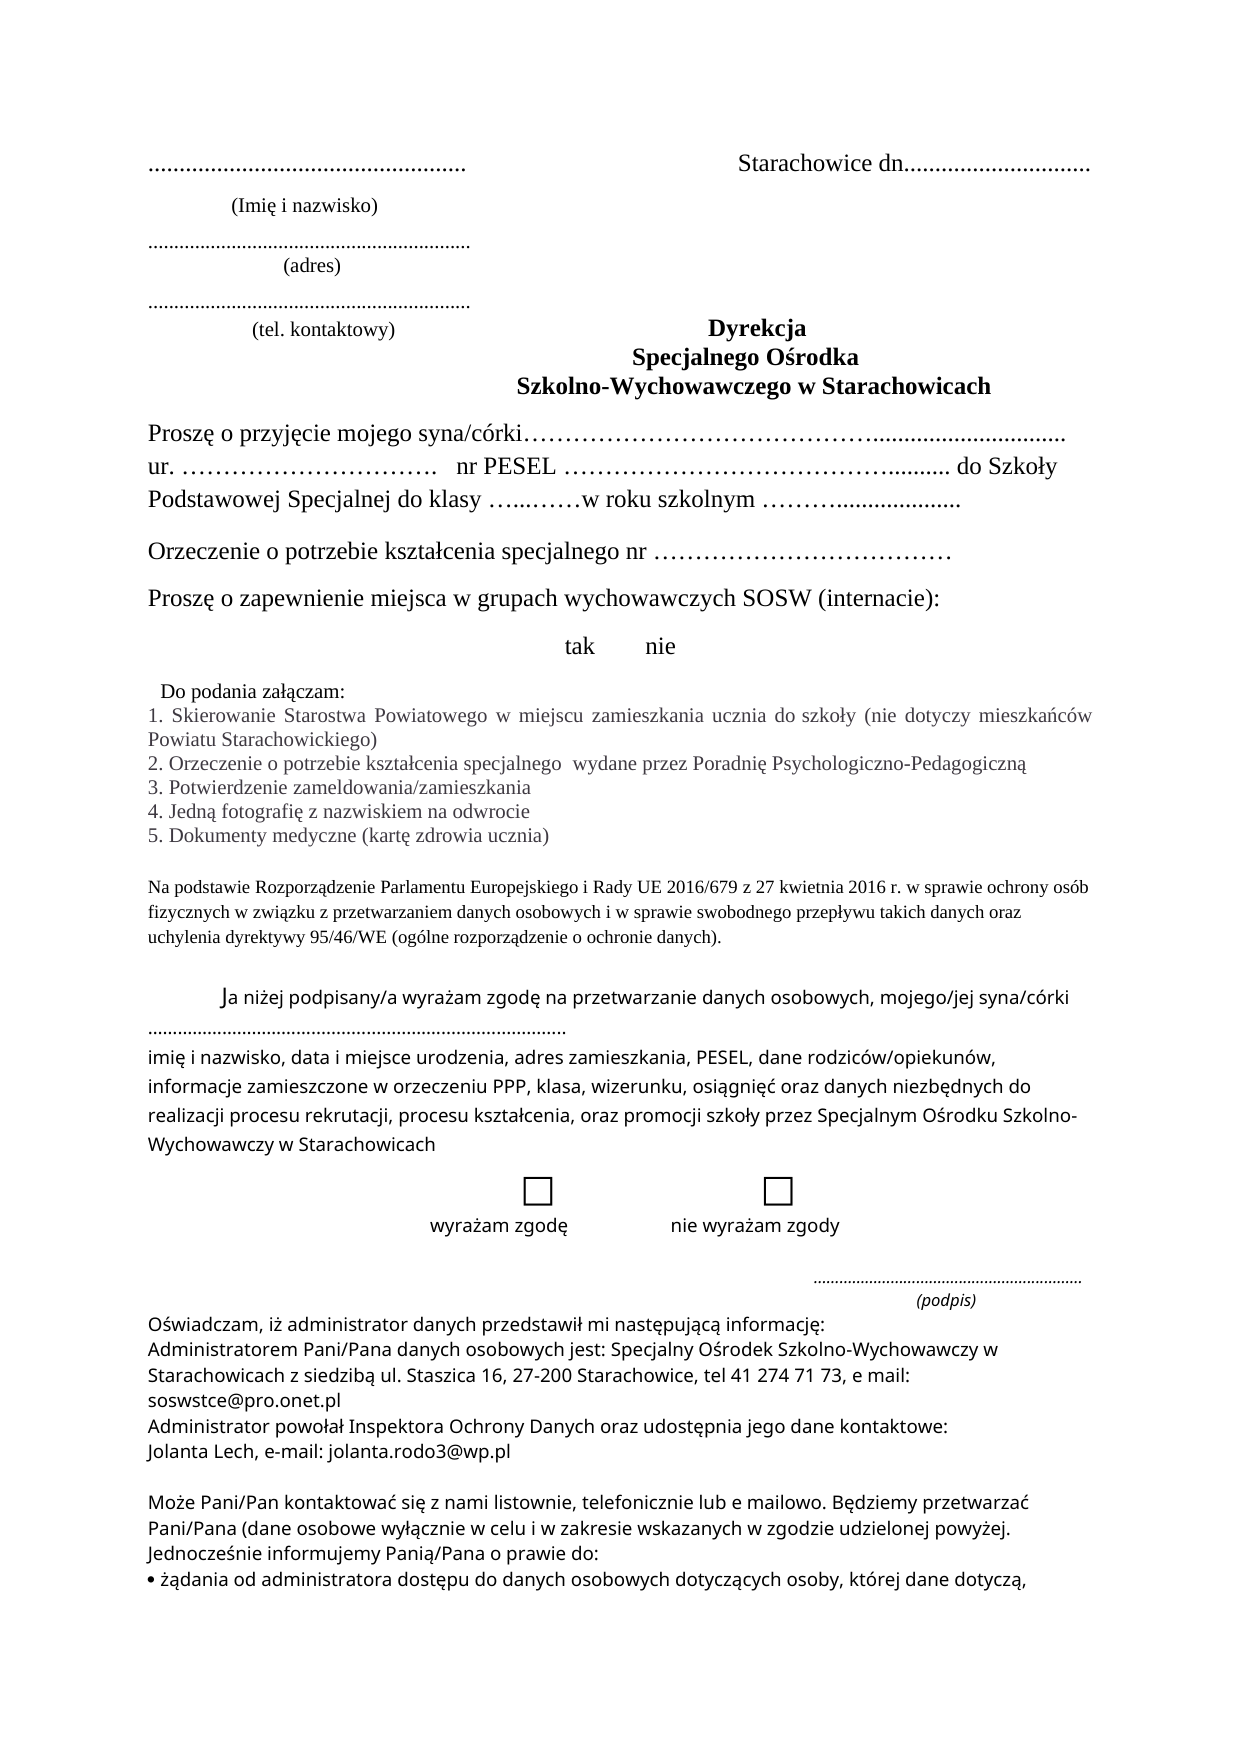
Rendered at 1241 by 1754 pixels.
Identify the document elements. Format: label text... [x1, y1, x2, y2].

text □ □ [148, 1161, 1093, 1212]
text Orzeczenie o potrzebie kształcenia specjalnego nr ……………………………… [148, 536, 1093, 565]
text Administratorem Pani/Pana danych osobowych jest: Specjalny Ośrodek Szkolno-Wychowawczy w Starachowicach z siedzibą ul. Staszica 16, 27-200 Starachowice, tel 41 274 71 73, e mail: soswstce@pro.onet.pl [148, 1337, 1093, 1413]
text Proszę o zapewnienie miejsca w grupach wychowawczych SOSW (internacie): [148, 583, 1093, 612]
text .............................................................. [148, 289, 1093, 313]
text Proszę o przyjęcie mojego syna/córki……………………………………............................... ur. …………………………. nr PESEL ………………………………….......... do Szkoły Podstawowej Specjalnej do klasy …...……w roku szkolnym ……….................... [148, 418, 1093, 513]
text 5. Dokumenty medyczne (kartę zdrowia ucznia) [148, 823, 1093, 847]
text 3. Potwierdzenie zameldowania/zamieszkania [148, 775, 1093, 799]
text Do podania załączam: [160, 678, 1093, 703]
text imię i nazwisko, data i miejsce urodzenia, adres zamieszkania, PESEL, dane rodziców/opiekunów, informacje zamieszczone w orzeczeniu PPP, klasa, wizerunku, osiągnięć oraz danych niezbędnych do realizacji procesu rekrutacji, procesu kształcenia, oraz promocji szkoły przez Specjalnym Ośrodku Szkolno-Wychowawczy w Starachowicach [148, 1044, 1093, 1157]
text Administrator powołał Inspektora Ochrony Danych oraz udostępnia jego dane kontaktowe: [148, 1413, 1093, 1439]
text ………………………..........………….............. [443, 1266, 1093, 1288]
text 2. Orzeczenie o potrzebie kształcenia specjalnego wydane przez Poradnię Psychologiczno-Pedagogiczną [148, 751, 1093, 775]
text Oświadczam, iż administrator danych przedstawił mi następującą informację: [148, 1311, 1093, 1337]
text Ja niżej podpisany/a wyrażam zgodę na przetwarzanie danych osobowych, mojego/jej syna/córki ……………………………....................……......................... [148, 980, 1093, 1040]
text ................................................... Starachowice dn.............................. [148, 148, 1093, 176]
text wyrażam zgodę nie wyrażam zgody [148, 1212, 1093, 1238]
text Może Pani/Pan kontaktować się z nami listownie, telefonicznie lub e mailowo. Będziemy przetwarzać Pani/Pana (dane osobowe wyłącznie w celu i w zakresie wskazanych w zgodzie udzielonej powyżej. Jednocześnie informujemy Panią/Pana o prawie do: [148, 1490, 1093, 1566]
text 4. Jedną fotografię z nazwiskiem na odwrocie [148, 799, 1093, 823]
text Na podstawie Rozporządzenie Parlamentu Europejskiego i Rady UE 2016/679 z 27 kwietnia 2016 r. w sprawie ochrony osób fizycznych w związku z przetwarzaniem danych osobowych i w sprawie swobodnego przepływu takich danych oraz uchylenia dyrektywy 95/46/WE (ogólne rozporządzenie o ochronie danych). [148, 876, 1093, 947]
text 1. Skierowanie Starostwa Powiatowego w miejscu zamieszkania ucznia do szkoły (nie dotyczy mieszkańców Powiatu Starachowickiego) [148, 703, 1093, 751]
text (adres) [148, 253, 1093, 277]
text (podpis) [443, 1288, 1093, 1311]
text Jolanta Lech, e-mail: jolanta.rodo3@wp.pl [148, 1439, 1093, 1464]
text żądania od administratora dostępu do danych osobowych dotyczących osoby, której dane dotyczą, [148, 1566, 1093, 1592]
text (Imię i nazwisko) [148, 193, 1093, 217]
text (tel. kontaktowy) Dyrekcja Specjalnego Ośrodka Szkolno-Wychowawczego w Starachowicach [148, 313, 1093, 399]
text ⁭tak ⁭nie [148, 631, 1093, 660]
text .............................................................. [148, 229, 1093, 253]
